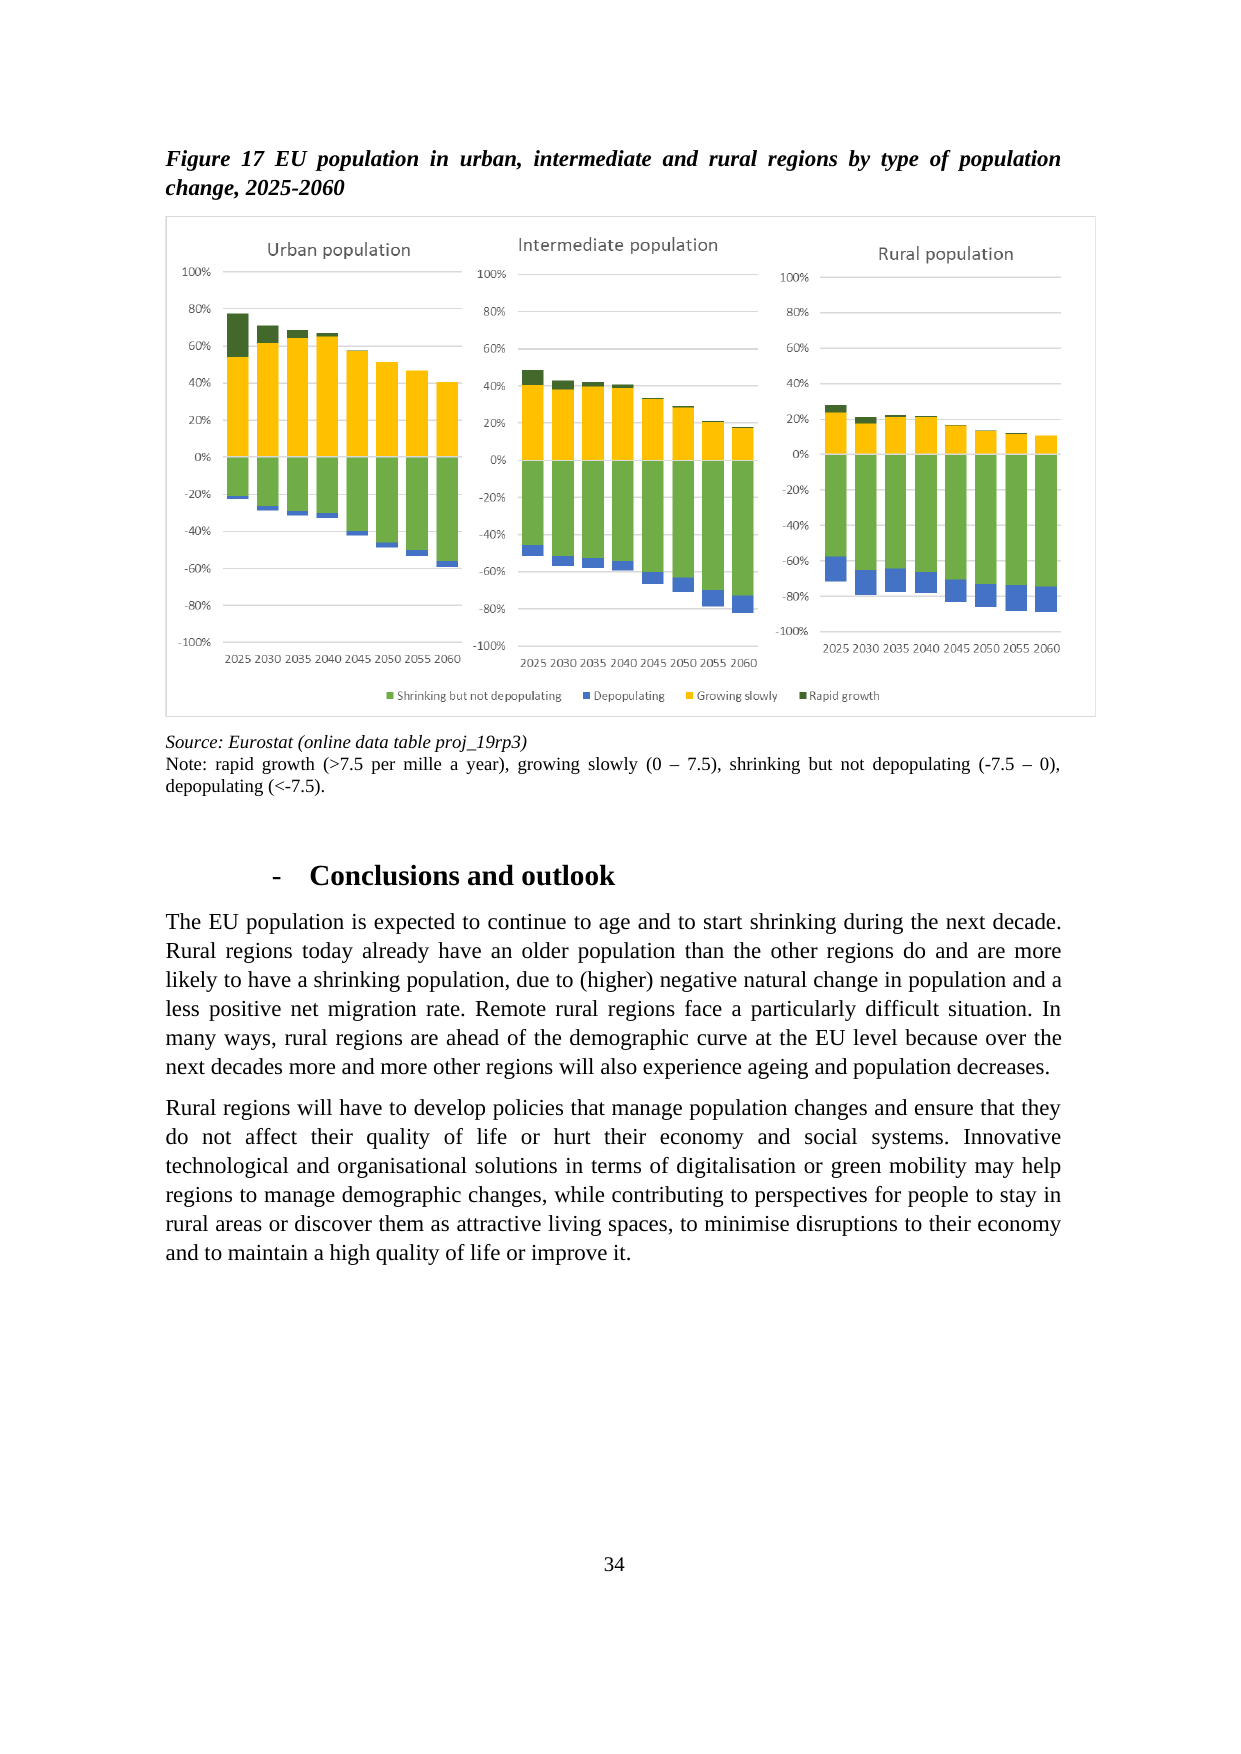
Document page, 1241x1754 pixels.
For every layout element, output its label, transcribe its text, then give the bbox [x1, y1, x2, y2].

text Source: Eurostat (online data table proj_19rp3) [165, 731, 1063, 753]
subtitle Conclusions and outlook [272, 858, 1063, 892]
text The EU population is expected to continue to age and to start shrinking during the next decade. Rural regions today already have an older population than the other regions do and are more likely to have a shrinking population, due to (higher) negative natural change in population and a less positive net migration rate. Remote rural regions face a particularly difficult situation. In many ways, rural regions are ahead of the demographic curve at the EU level because over the next decades more and more other regions will also experience ageing and population decreases. [165, 908, 1063, 1079]
text Figure 17 EU population in urban, intermediate and rural regions by type of population change, 2025-2060 [165, 146, 1063, 201]
text Rural regions will have to develop policies that manage population changes and ensure that they do not affect their quality of life or hurt their economy and social systems. Innovative technological and organisational solutions in terms of digitalisation or green mobility may help regions to manage demographic changes, while contributing to perspectives for people to stay in rural areas or discover them as attractive living spaces, to minimise disruptions to their economy and to maintain a high quality of life or improve it. [165, 1094, 1063, 1265]
text Note: rapid growth (>7.5 per mille a year), growing slowly (0 – 7.5), shrinking but not depopulating (-7.5 – 0), depopulating (<-7.5). [165, 753, 1063, 796]
picture [165, 216, 1096, 717]
